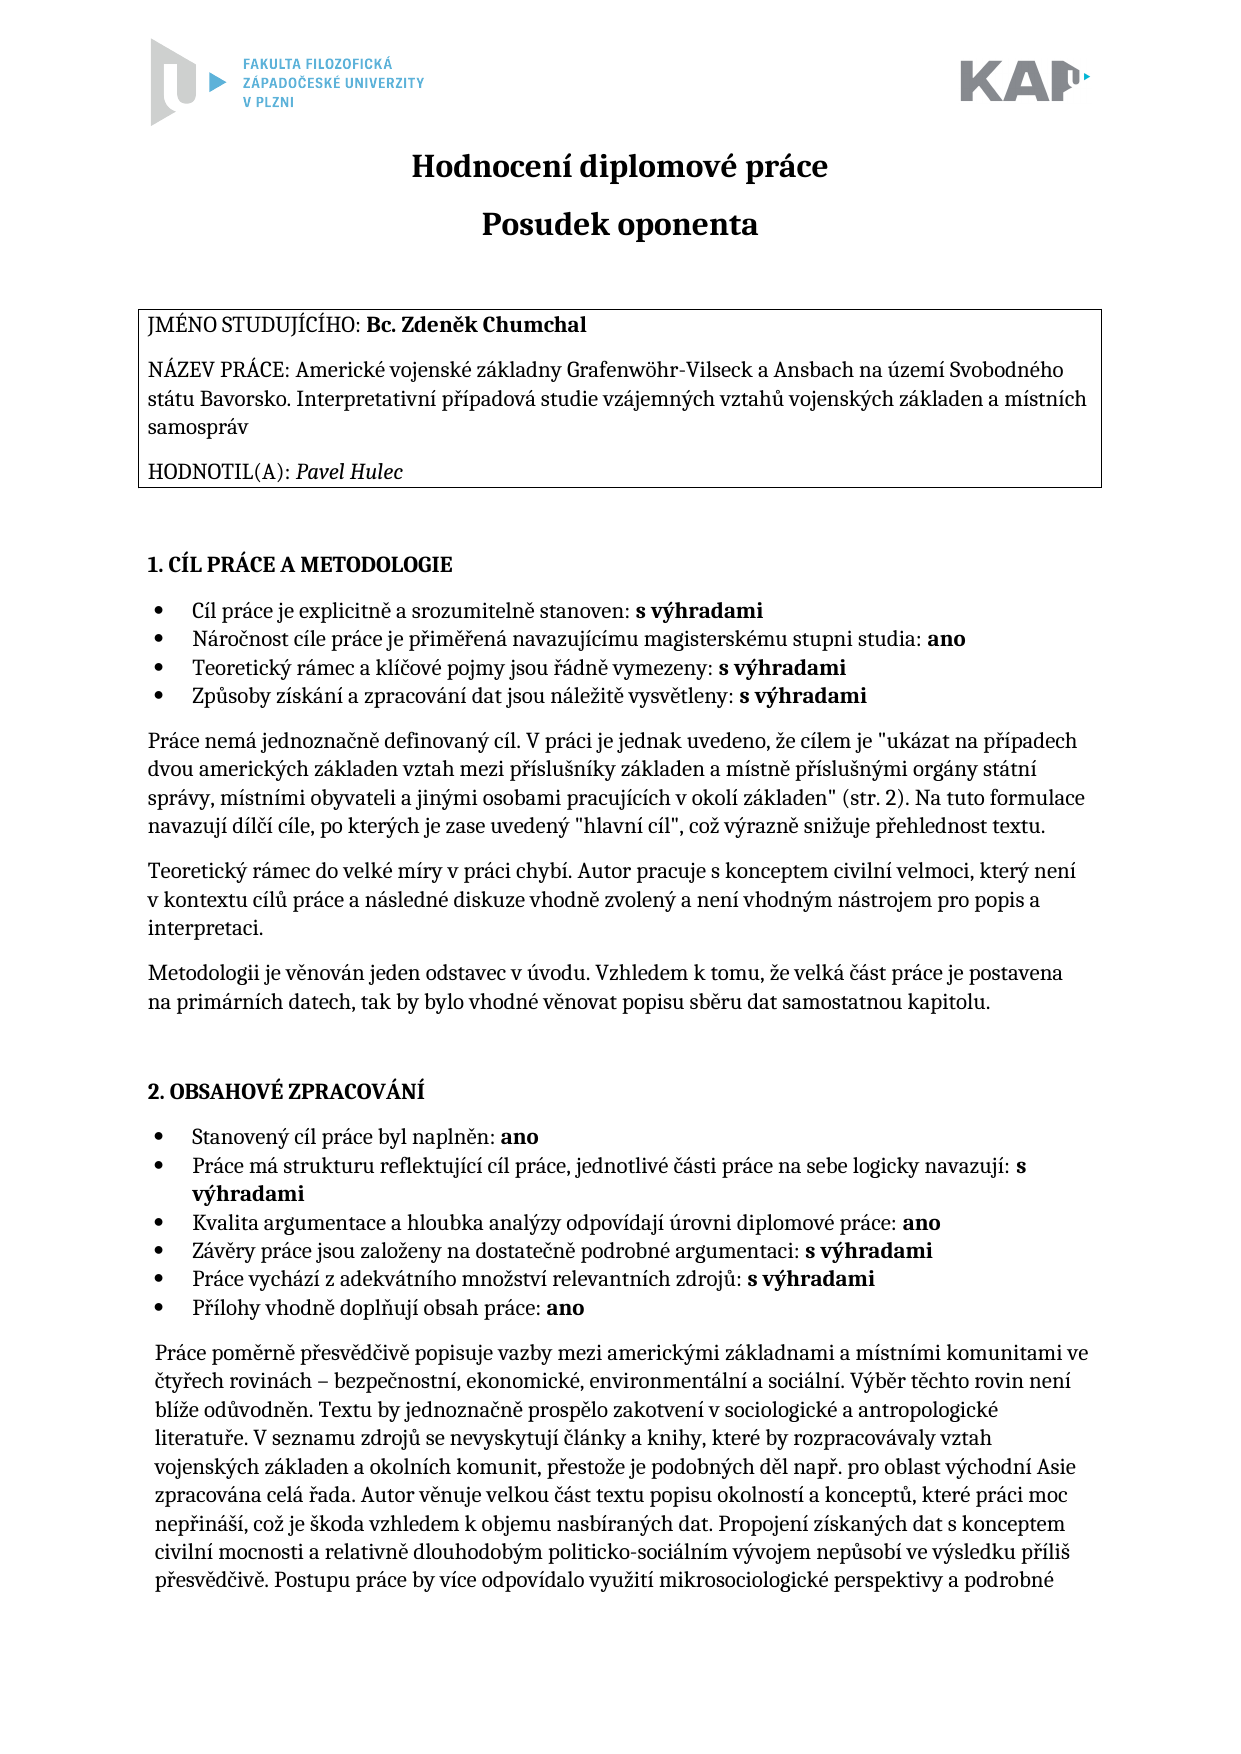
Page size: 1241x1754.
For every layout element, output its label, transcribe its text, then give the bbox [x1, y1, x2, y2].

list Cíl práce je explicitně a srozumitelně stanoven: [154, 597, 1093, 624]
list Náročnost cíle práce je přiměřená navazujícímu magisterskému stupni studia: [154, 626, 1093, 652]
text NÁZEV PRÁCE: [139, 354, 1101, 440]
text Hodnocení diplomové práce [148, 148, 1093, 186]
list Závěry práce jsou založeny na dostatečně podrobné argumentaci: [154, 1238, 1093, 1264]
list Stanovený cíl práce byl naplněn: [154, 1124, 1093, 1150]
list Způsoby získání a zpracování dat jsou náležitě vysvětleny: [154, 683, 1093, 709]
list Přílohy vhodně doplňují obsah práce: [154, 1294, 1093, 1321]
text 2. OBSAHOVÉ ZPRACOVÁNÍ [148, 1079, 1093, 1105]
list Práce má strukturu reflektující cíl práce, jednotlivé části práce na sebe logicky navazují: [154, 1152, 1093, 1207]
list Kvalita argumentace a hloubka analýzy odpovídají úrovni diplomové práce: [154, 1209, 1093, 1236]
text HODNOTIL(A): [139, 456, 1101, 487]
text 1. CÍL PRÁCE A METODOLOGIE [148, 552, 1093, 579]
text JMÉNO STUDUJÍCÍHO: [139, 310, 1101, 338]
list Teoretický rámec a klíčové pojmy jsou řádně vymezeny: [154, 654, 1093, 681]
picture [957, 58, 1093, 104]
picture [147, 29, 444, 136]
list Práce vychází z adekvátního množství relevantních zdrojů: [154, 1266, 1093, 1292]
text Posudek [148, 206, 1093, 244]
